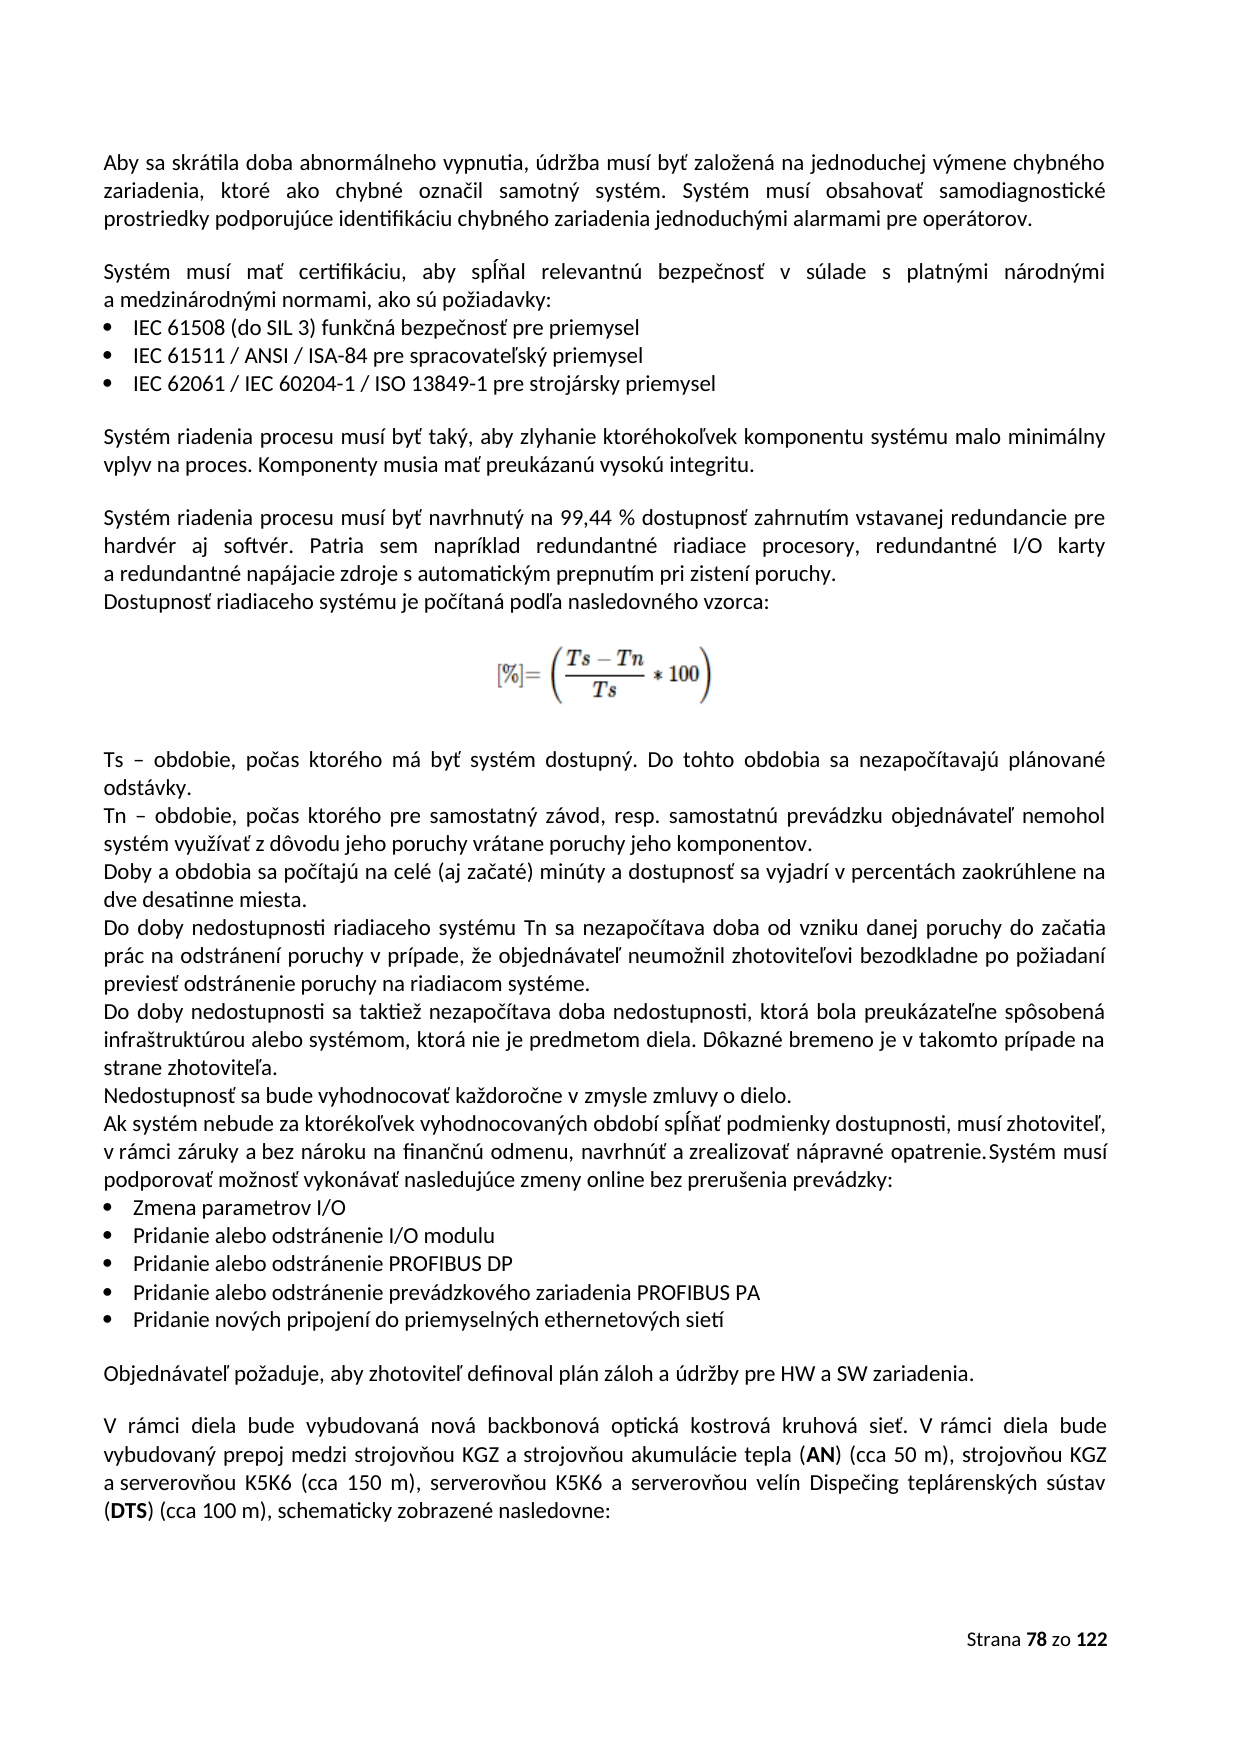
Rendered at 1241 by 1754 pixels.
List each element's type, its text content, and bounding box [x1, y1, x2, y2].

list Pridanie nových pripojení do priemyselných ethernetových sietí [103, 1306, 1107, 1334]
text Tn – obdobie, počas ktorého pre samostatný závod, resp. samostatnú prevádzku objednávateľ nemohol systém využívať z dôvodu jeho poruchy vrátane poruchy jeho komponentov. [103, 801, 1107, 857]
list IEC 61511 / ANSI / ISA-84 pre spracovateľský priemysel [103, 341, 1107, 369]
picture [486, 640, 724, 721]
text Aby sa skrátila doba abnormálneho vypnutia, údržba musí byť založená na jednoduchej výmene chybného zariadenia, ktoré ako chybné označil samotný systém. Systém musí obsahovať samodiagnostické prostriedky podporujúce identifikáciu chybného zariadenia jednoduchými alarmami pre operátorov. [103, 148, 1107, 232]
text Objednávateľ požaduje, aby zhotoviteľ definoval plán záloh a údržby pre HW a SW zariadenia. [103, 1359, 1107, 1387]
text Systém musí mať certifikáciu, aby spĺňal relevantnú bezpečnosť v súlade s platnými národnými a medzinárodnými normami, ako sú požiadavky: [103, 257, 1107, 313]
text V rámci diela bude vybudovaná nová backbonová optická kostrová kruhová sieť. V rámci diela bude vybudovaný prepoj medzi strojovňou KGZ a strojovňou akumulácie tepla (AN) (cca 50 m), strojovňou KGZ a serverovňou K5K6 (cca 150 m), serverovňou K5K6 a serverovňou velín Dispečing teplárenských sústav (DTS) (cca 100 m), schematicky zobrazené nasledovne: [103, 1412, 1107, 1524]
text Doby a obdobia sa počítajú na celé (aj začaté) minúty a dostupnosť sa vyjadrí v percentách zaokrúhlene na dve desatinne miesta. [103, 857, 1107, 913]
text Dostupnosť riadiaceho systému je počítaná podľa nasledovného vzorca: [103, 587, 1107, 615]
list Pridanie alebo odstránenie I/O modulu [103, 1222, 1107, 1249]
list Zmena parametrov I/O [103, 1193, 1107, 1222]
text Systém riadenia procesu musí byť navrhnutý na 99,44 % dostupnosť zahrnutím vstavanej redundancie pre hardvér aj softvér. Patria sem napríklad redundantné riadiace procesory, redundantné I/O karty a redundantné napájacie zdroje s automatickým prepnutím pri zistení poruchy. [103, 503, 1107, 587]
list IEC 61508 (do SIL 3) funkčná bezpečnosť pre priemysel [103, 313, 1107, 341]
list IEC 62061 / IEC 60204-1 / ISO 13849-1 pre strojársky priemysel [103, 369, 1107, 397]
text Systém riadenia procesu musí byť taký, aby zlyhanie ktoréhokoľvek komponentu systému malo minimálny vplyv na proces. Komponenty musia mať preukázanú vysokú integritu. [103, 422, 1107, 478]
text Do doby nedostupnosti riadiaceho systému Tn sa nezapočítava doba od vzniku danej poruchy do začatia prác na odstránení poruchy v prípade, že objednávateľ neumožnil zhotoviteľovi bezodkladne po požiadaní previesť odstránenie poruchy na riadiacom systéme. [103, 913, 1107, 997]
text Ak systém nebude za ktorékoľvek vyhodnocovaných období spĺňať podmienky dostupnosti, musí zhotoviteľ, v rámci záruky a bez nároku na finančnú odmenu, navrhnúť a zrealizovať nápravné opatrenie.Systém musí podporovať možnosť vykonávať nasledujúce zmeny online bez prerušenia prevádzky: [103, 1137, 1107, 1193]
text Ts – obdobie, počas ktorého má byť systém dostupný. Do tohto obdobia sa nezapočítavajú plánované odstávky. [103, 745, 1107, 801]
text Nedostupnosť sa bude vyhodnocovať každoročne v zmysle zmluvy o dielo. [103, 1081, 1107, 1109]
list Pridanie alebo odstránenie PROFIBUS DP [103, 1249, 1107, 1278]
text Do doby nedostupnosti sa taktiež nezapočítava doba nedostupnosti, ktorá bola preukázateľne spôsobená infraštruktúrou alebo systémom, ktorá nie je predmetom diela. Dôkazné bremeno je v takomto prípade na strane zhotoviteľa. [103, 997, 1107, 1081]
list Pridanie alebo odstránenie prevádzkového zariadenia PROFIBUS PA [103, 1278, 1107, 1306]
